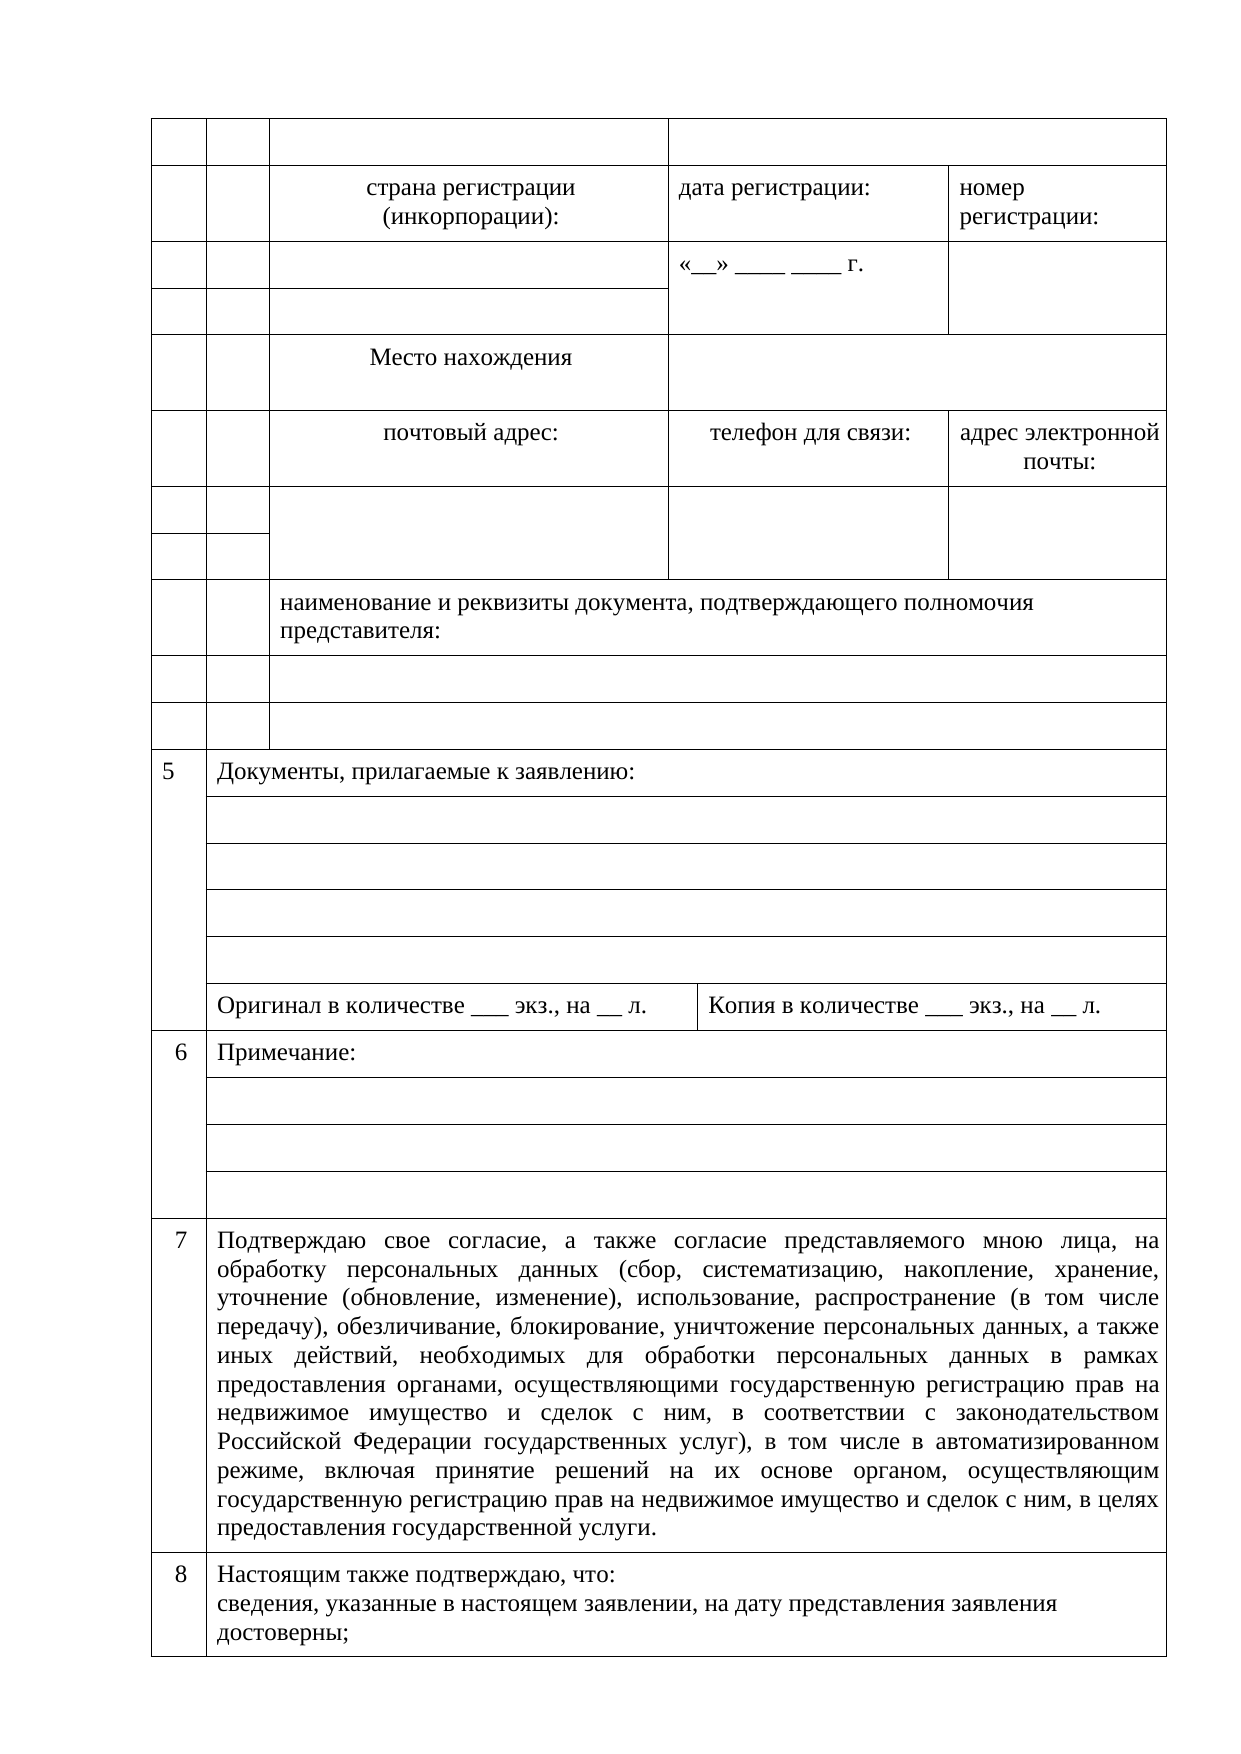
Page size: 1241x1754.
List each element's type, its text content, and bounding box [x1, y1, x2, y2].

table_cell почтовый адрес: [270, 411, 668, 486]
table_cell [207, 1125, 1166, 1171]
table_cell Место нахождения [270, 335, 668, 410]
table_cell [270, 703, 1166, 749]
table_cell [152, 119, 206, 165]
table_cell [270, 289, 668, 334]
table_cell дата регистрации: [669, 166, 948, 241]
table_cell номер регистрации: [949, 166, 1166, 241]
table_cell [207, 703, 269, 749]
table_cell 6 [152, 1031, 206, 1217]
table_cell [152, 166, 206, 241]
table_cell [207, 937, 1166, 983]
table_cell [207, 1553, 1166, 1656]
table_cell [207, 1172, 1166, 1217]
table_cell [669, 119, 1166, 165]
table_cell Оригинал в количестве ___ экз., на __ л. [207, 984, 697, 1030]
table_cell наименование и реквизиты документа, подтверждающего полномочия представителя: [270, 580, 1166, 655]
table_cell [669, 487, 948, 579]
table_cell [207, 797, 1166, 842]
table_cell [152, 580, 206, 655]
table_cell [152, 335, 206, 410]
table_cell [152, 656, 206, 702]
table_cell [949, 487, 1166, 579]
table_cell [207, 119, 269, 165]
table_cell [152, 242, 206, 287]
table_cell [207, 289, 269, 334]
table_cell [207, 335, 269, 410]
table_cell 8 [152, 1553, 206, 1656]
table_cell [669, 335, 1166, 410]
table_cell [152, 703, 206, 749]
table_cell [152, 411, 206, 486]
table_cell [152, 534, 206, 579]
table_cell телефон для связи: [669, 411, 948, 486]
table_cell [270, 119, 668, 165]
table_cell 5 [152, 750, 206, 1030]
table_cell [152, 289, 206, 334]
table_cell 7 [152, 1219, 206, 1552]
table_cell [207, 534, 269, 579]
table_cell [207, 487, 269, 532]
table_cell [270, 487, 668, 579]
table_cell [152, 487, 206, 532]
table_cell [207, 411, 269, 486]
table_cell [949, 242, 1166, 334]
table_cell [270, 242, 668, 287]
table_cell [207, 242, 269, 287]
table_cell адрес электронной почты: [949, 411, 1166, 486]
table_cell Документы, прилагаемые к заявлению: [207, 750, 1166, 796]
table_cell [207, 166, 269, 241]
table_cell Копия в количестве ___ экз., на __ л. [698, 984, 1166, 1030]
table_cell [207, 844, 1166, 889]
table_cell [207, 890, 1166, 936]
table_cell «__» ____ ____ г. [669, 242, 948, 334]
table_cell [270, 656, 1166, 702]
table_cell [207, 580, 269, 655]
table_cell [207, 656, 269, 702]
table_cell [207, 1078, 1166, 1124]
table_cell Подтверждаю свое согласие, а также согласие представляемого мною лица, на обработку персональных данных (сбор, систематизацию, накопление, хранение, уточнение (обновление, изменение), использование, распространение (в том числе передачу), обезличивание, блокирование, уничтожение персональных данных, а также иных действий, необходимых для обработки персональных данных в рамках предоставления органами, осуществляющими государственную регистрацию прав на недвижимое имущество и сделок с ним, в соответствии с законодательством Российской Федерации государственных услуг), в том числе в автоматизированном режиме, включая принятие решений на их основе органом, осуществляющим государственную регистрацию прав на недвижимое имущество и сделок с ним, в целях предоставления государственной услуги. [207, 1219, 1166, 1552]
table_cell Примечание: [207, 1031, 1166, 1077]
table_cell страна регистрации (инкорпорации): [270, 166, 668, 241]
